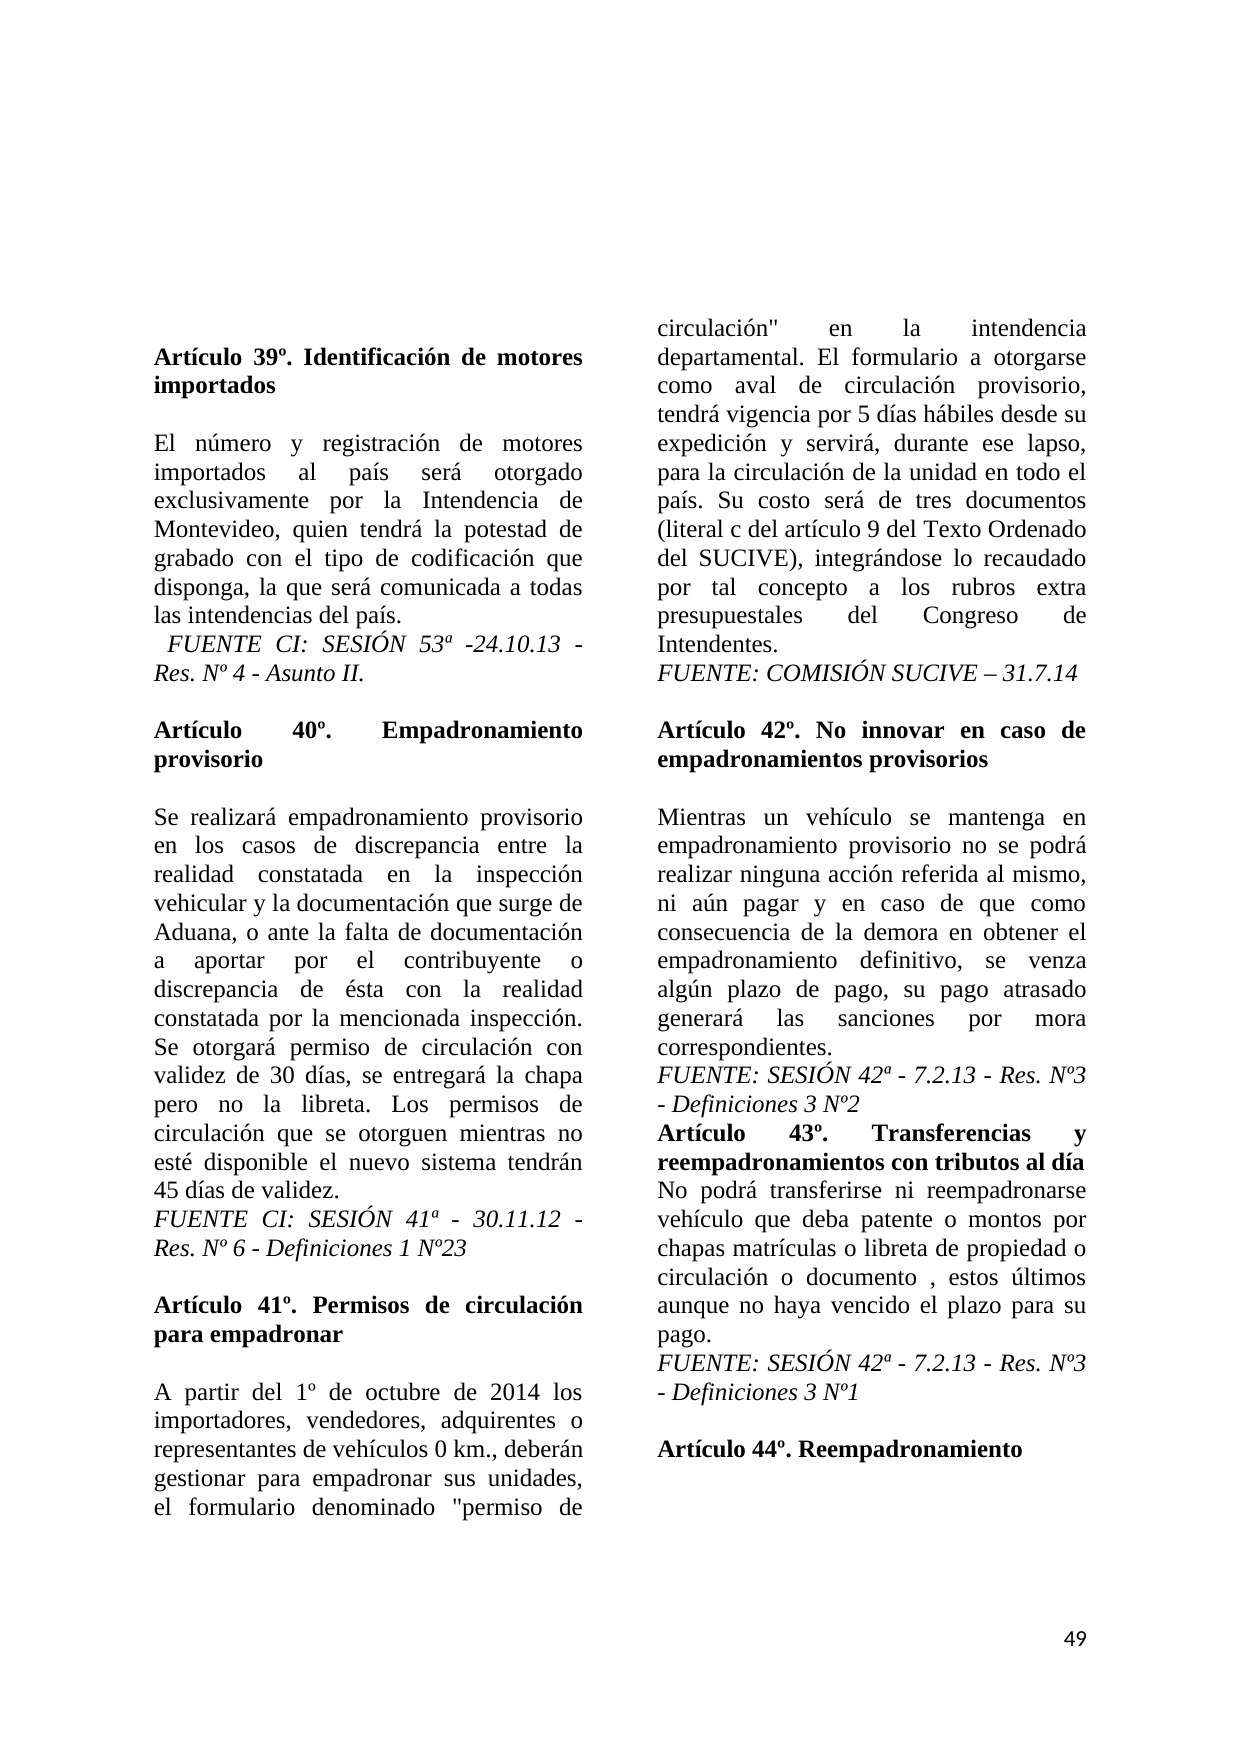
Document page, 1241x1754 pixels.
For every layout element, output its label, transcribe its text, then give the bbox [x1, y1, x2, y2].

text Artículo 39º. Identificación de motores importados [153, 342, 583, 399]
text Artículo 42º. No innovar en caso de empadronamientos provisorios [657, 716, 1087, 773]
text Artículo 43º. Transferencias y reempadronamientos con tributos al día [657, 1118, 1087, 1176]
text FUENTE: SESIÓN 42ª - 7.2.13 - Res. Nº3 - Definiciones 3 Nº2 [657, 1061, 1087, 1118]
text No podrá transferirse ni reempadronarse vehículo que deba patente o montos por chapas matrículas o libreta de propiedad o circulación o documento , estos últimos aunque no haya vencido el plazo para su pago. [657, 1176, 1087, 1348]
text Artículo 40º. Empadronamiento provisorio [153, 716, 583, 773]
text FUENTE CI: SESIÓN 41ª - 30.11.12 - Res. Nº 6 - Definiciones 1 Nº23 [153, 1204, 583, 1262]
text Artículo 41º. Permisos de circulación para empadronar [153, 1291, 583, 1348]
text El número y registración de motores importados al país será otorgado exclusivamente por la Intendencia de Montevideo, quien tendrá la potestad de grabado con el tipo de codificación que disponga, la que será comunicada a todas las intendencias del país. [153, 428, 583, 629]
text FUENTE: SESIÓN 42ª - 7.2.13 - Res. Nº3 - Definiciones 3 Nº1 [657, 1348, 1087, 1406]
text Se realizará empadronamiento provisorio en los casos de discrepancia entre la realidad constatada en la inspección vehicular y la documentación que surge de Aduana, o ante la falta de documentación a aportar por el contribuyente o discrepancia de ésta con la realidad constatada por la mencionada inspección. Se otorgará permiso de circulación con validez de 30 días, se entregará la chapa pero no la libreta. Los permisos de circulación que se otorguen mientras no esté disponible el nuevo sistema tendrán 45 días de validez. [153, 802, 583, 1204]
text A partir del 1º de octubre de 2014 los importadores, vendedores, adquirentes o representantes de vehículos 0 km., deberán gestionar para empadronar sus unidades, el formulario denominado "permiso de circulación" en la intendencia departamental. El formulario a otorgarse como aval de circulación provisorio, tendrá vigencia por 5 días hábiles desde su expedición y servirá, durante ese lapso, para la circulación de la unidad en todo el país. Su costo será de tres documentos (literal c del artículo 9 del Texto Ordenado del SUCIVE), integrándose lo recaudado por tal concepto a los rubros extra presupuestales del Congreso de Intendentes. [657, 313, 1087, 658]
text Mientras un vehículo se mantenga en empadronamiento provisorio no se podrá realizar ninguna acción referida al mismo, ni aún pagar y en caso de que como consecuencia de la demora en obtener el empadronamiento definitivo, se venza algún plazo de pago, su pago atrasado generará las sanciones por mora correspondientes. [657, 802, 1087, 1061]
text Artículo 44º. Reempadronamiento [657, 1434, 1087, 1463]
text A partir del 1º de octubre de 2014 los importadores, vendedores, adquirentes o representantes de vehículos 0 km., deberán gestionar para empadronar sus unidades, el formulario denominado "permiso de circulación" en la intendencia departamental. El formulario a otorgarse como aval de circulación provisorio, tendrá vigencia por 5 días hábiles desde su expedición y servirá, durante ese lapso, para la circulación de la unidad en todo el país. Su costo será de tres documentos (literal c del artículo 9 del Texto Ordenado del SUCIVE), integrándose lo recaudado por tal concepto a los rubros extra presupuestales del Congreso de Intendentes. [153, 1377, 583, 1521]
text FUENTE CI: SESIÓN 53ª -24.10.13 - Res. Nº 4 - Asunto II. [153, 629, 583, 687]
text FUENTE: COMISIÓN SUCIVE – 31.7.14 [657, 658, 1087, 687]
